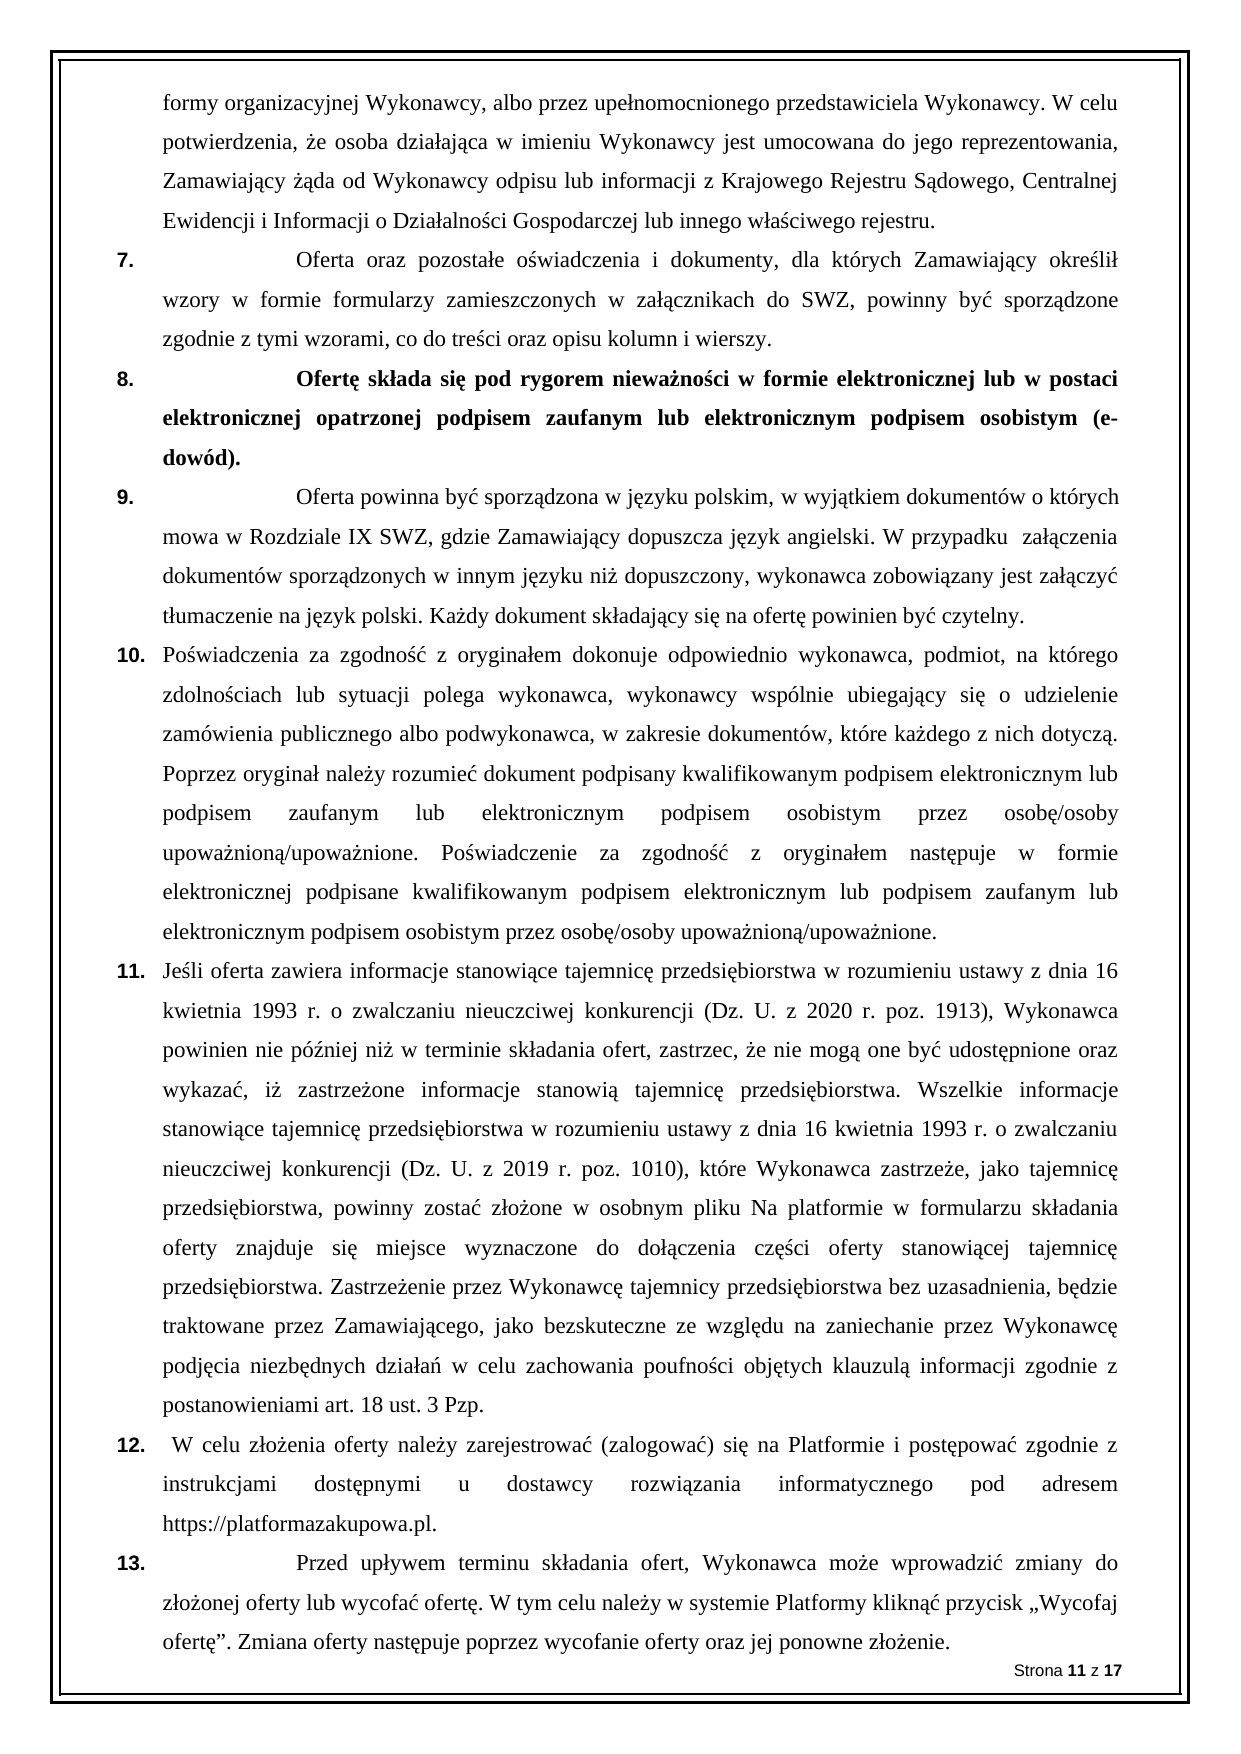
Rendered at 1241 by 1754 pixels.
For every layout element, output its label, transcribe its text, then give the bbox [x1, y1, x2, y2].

list Przed upływem terminu składania ofert, Wykonawca może wprowadzić zmiany do złożonej oferty lub wycofać ofertę. W tym celu należy w systemie Platformy kliknąć przycisk „Wycofaj ofertę”. Zmiana oferty następuje poprzez wycofanie oferty oraz jej ponowne złożenie. [117, 1549, 1120, 1655]
list Oferta powinna być sporządzona w języku polskim, w wyjątkiem dokumentów o których mowa w Rozdziale IX SWZ, gdzie Zamawiający dopuszcza język angielski. W przypadku załączenia dokumentów sporządzonych w innym języku niż dopuszczony, wykonawca zobowiązany jest załączyć tłumaczenie na język polski. Każdy dokument składający się na ofertę powinien być czytelny. [117, 483, 1120, 628]
list Jeśli oferta zawiera informacje stanowiące tajemnicę przedsiębiorstwa w rozumieniu ustawy z dnia 16 kwietnia 1993 r. o zwalczaniu nieuczciwej konkurencji (Dz. U. z 2020 r. poz. 1913), Wykonawca powinien nie później niż w terminie składania ofert, zastrzec, że nie mogą one być udostępnione oraz wykazać, iż zastrzeżone informacje stanowią tajemnicę przedsiębiorstwa. Wszelkie informacje stanowiące tajemnicę przedsiębiorstwa w rozumieniu ustawy z dnia 16 kwietnia 1993 r. o zwalczaniu nieuczciwej konkurencji (Dz. U. z 2019 r. poz. 1010), które Wykonawca zastrzeże, jako tajemnicę przedsiębiorstwa, powinny zostać złożone w osobnym pliku Na platformie w formularzu składania oferty znajduje się miejsce wyznaczone do dołączenia części oferty stanowiącej tajemnicę przedsiębiorstwa. Zastrzeżenie przez Wykonawcę tajemnicy przedsiębiorstwa bez uzasadnienia, będzie traktowane przez Zamawiającego, jako bezskuteczne ze względu na zaniechanie przez Wykonawcę podjęcia niezbędnych działań w celu zachowania poufności objętych klauzulą informacji zgodnie z postanowieniami art. 18 ust. 3 Pzp. [117, 957, 1120, 1418]
list W celu złożenia oferty należy zarejestrować (zalogować) się na Platformie i postępować zgodnie z instrukcjami dostępnymi u dostawcy rozwiązania informatycznego pod adresem https://platformazakupowa.pl. [117, 1431, 1120, 1536]
list Oferta oraz pozostałe oświadczenia i dokumenty, dla których Zamawiający określił wzory w formie formularzy zamieszczonych w załącznikach do SWZ, powinny być sporządzone zgodnie z tymi wzorami, co do treści oraz opisu kolumn i wierszy. [117, 247, 1120, 352]
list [117, 89, 1120, 233]
list Ofertę składa się pod rygorem nieważności w formie elektronicznej lub w postaci elektronicznej opatrzonej podpisem zaufanym lub elektronicznym podpisem osobistym (e-dowód). [117, 365, 1120, 470]
list Poświadczenia za zgodność z oryginałem dokonuje odpowiednio wykonawca, podmiot, na którego zdolnościach lub sytuacji polega wykonawca, wykonawcy wspólnie ubiegający się o udzielenie zamówienia publicznego albo podwykonawca, w zakresie dokumentów, które każdego z nich dotyczą. Poprzez oryginał należy rozumieć dokument podpisany kwalifikowanym podpisem elektronicznym lub podpisem zaufanym lub elektronicznym podpisem osobistym przez osobę/osoby upoważnioną/upoważnione. Poświadczenie za zgodność z oryginałem następuje w formie elektronicznej podpisane kwalifikowanym podpisem elektronicznym lub podpisem zaufanym lub elektronicznym podpisem osobistym przez osobę/osoby upoważnioną/upoważnione. [117, 641, 1120, 944]
